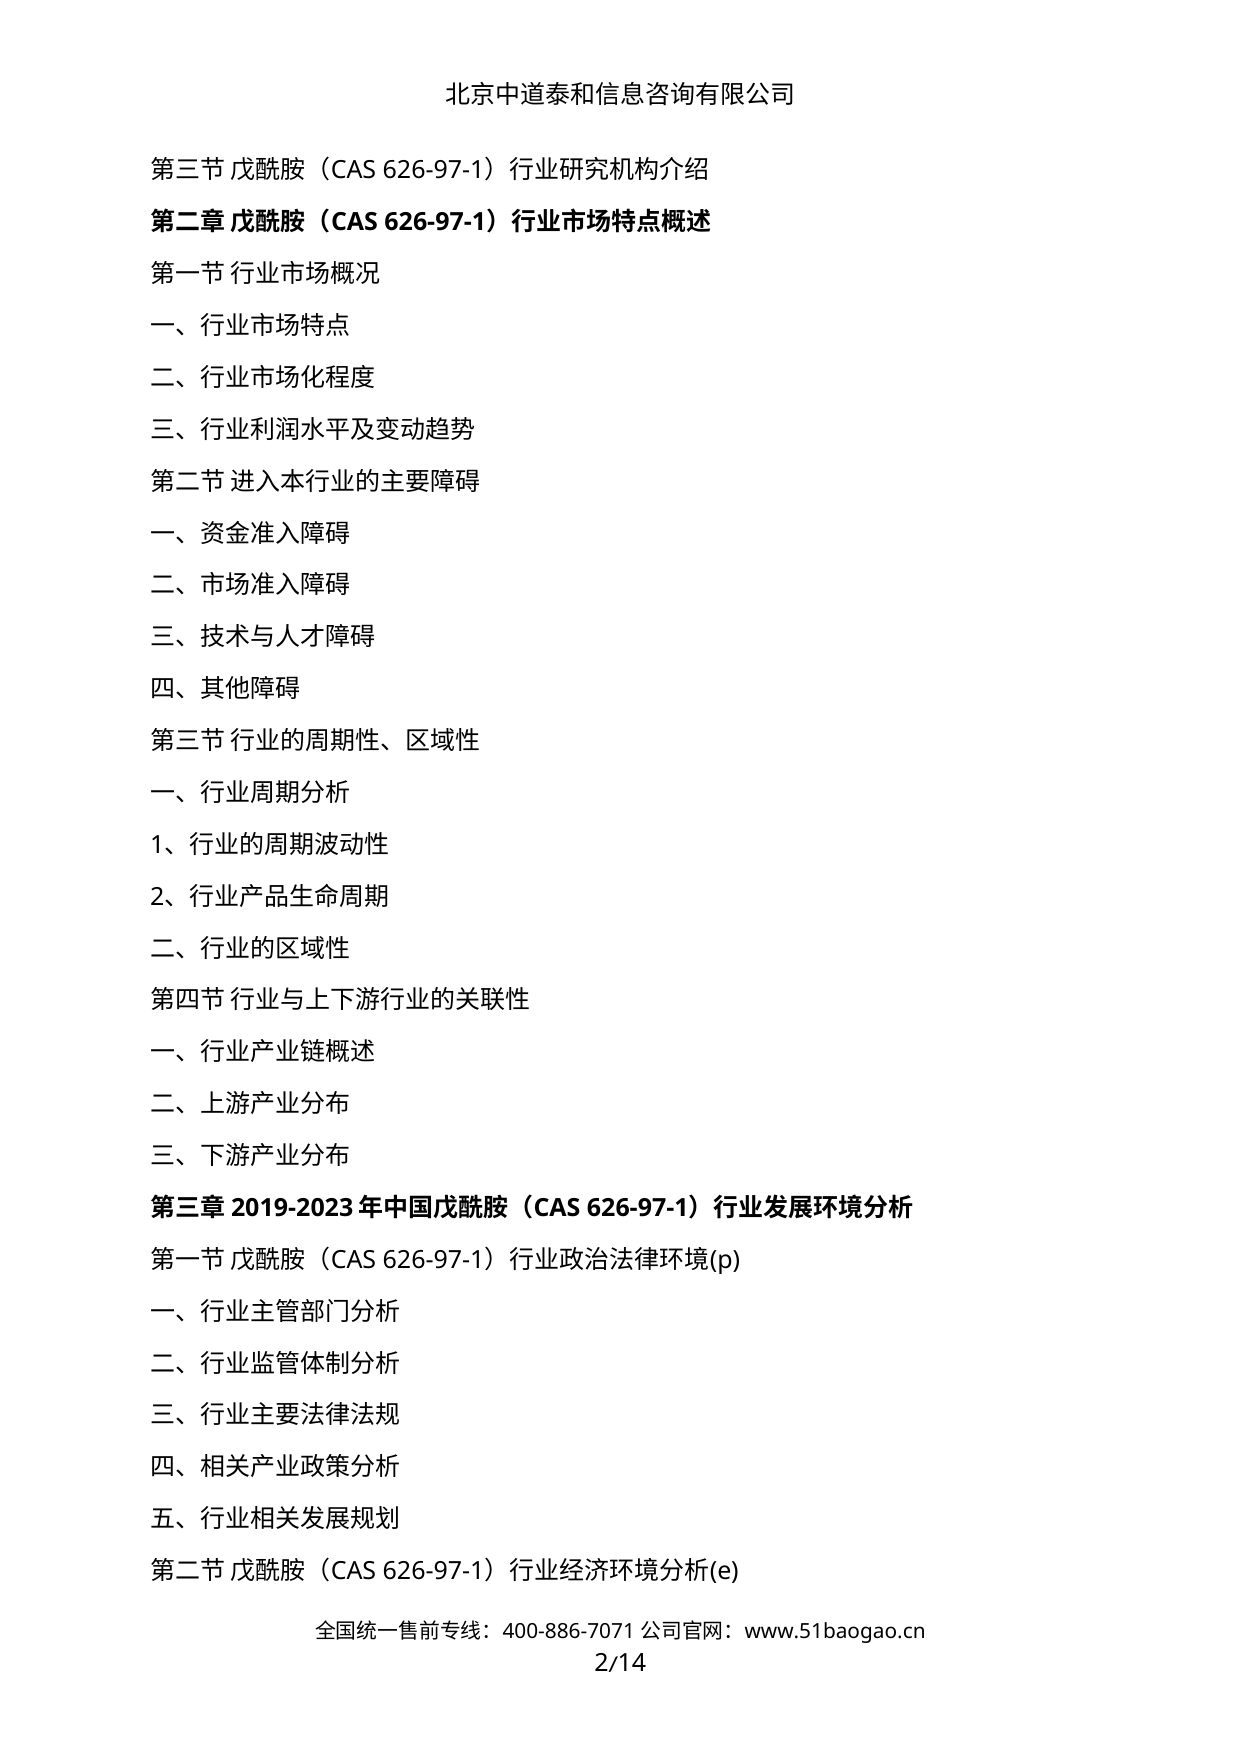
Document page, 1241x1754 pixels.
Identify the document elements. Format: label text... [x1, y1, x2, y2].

text 第三章 2019-2023年中国戊酰胺（CAS 626-97-1）行业发展环境分析 [150, 1187, 1090, 1224]
text 四、其他障碍 [150, 669, 1090, 705]
text 第一节 行业市场概况 [150, 254, 1090, 290]
text 二、行业监管体制分析 [150, 1343, 1090, 1379]
text 第四节 行业与上下游行业的关联性 [150, 980, 1090, 1016]
text 第二节 进入本行业的主要障碍 [150, 461, 1090, 497]
text 第一节 戊酰胺（CAS 626-97-1）行业政治法律环境(p) [150, 1239, 1090, 1276]
text 三、行业利润水平及变动趋势 [150, 409, 1090, 446]
text 一、行业产业链概述 [150, 1032, 1090, 1068]
text 五、行业相关发展规划 [150, 1499, 1090, 1535]
text 一、资金准入障碍 [150, 513, 1090, 549]
text 2、行业产品生命周期 [150, 876, 1090, 912]
text 第三节 戊酰胺（CAS 626-97-1）行业研究机构介绍 [150, 150, 1090, 186]
text 三、行业主要法律法规 [150, 1395, 1090, 1431]
text 1、行业的周期波动性 [150, 824, 1090, 861]
text 第三节 行业的周期性、区域性 [150, 721, 1090, 757]
text 二、上游产业分布 [150, 1084, 1090, 1120]
text 一、行业周期分析 [150, 772, 1090, 809]
text 第二章 戊酰胺（CAS 626-97-1）行业市场特点概述 [150, 202, 1090, 238]
text 三、下游产业分布 [150, 1136, 1090, 1172]
text 三、技术与人才障碍 [150, 617, 1090, 653]
text 四、相关产业政策分析 [150, 1447, 1090, 1483]
text 二、市场准入障碍 [150, 565, 1090, 601]
text 一、行业市场特点 [150, 306, 1090, 342]
text 第二节 戊酰胺（CAS 626-97-1）行业经济环境分析(e) [150, 1551, 1090, 1587]
text 二、行业的区域性 [150, 928, 1090, 964]
text 一、行业主管部门分析 [150, 1291, 1090, 1327]
text 二、行业市场化程度 [150, 357, 1090, 394]
